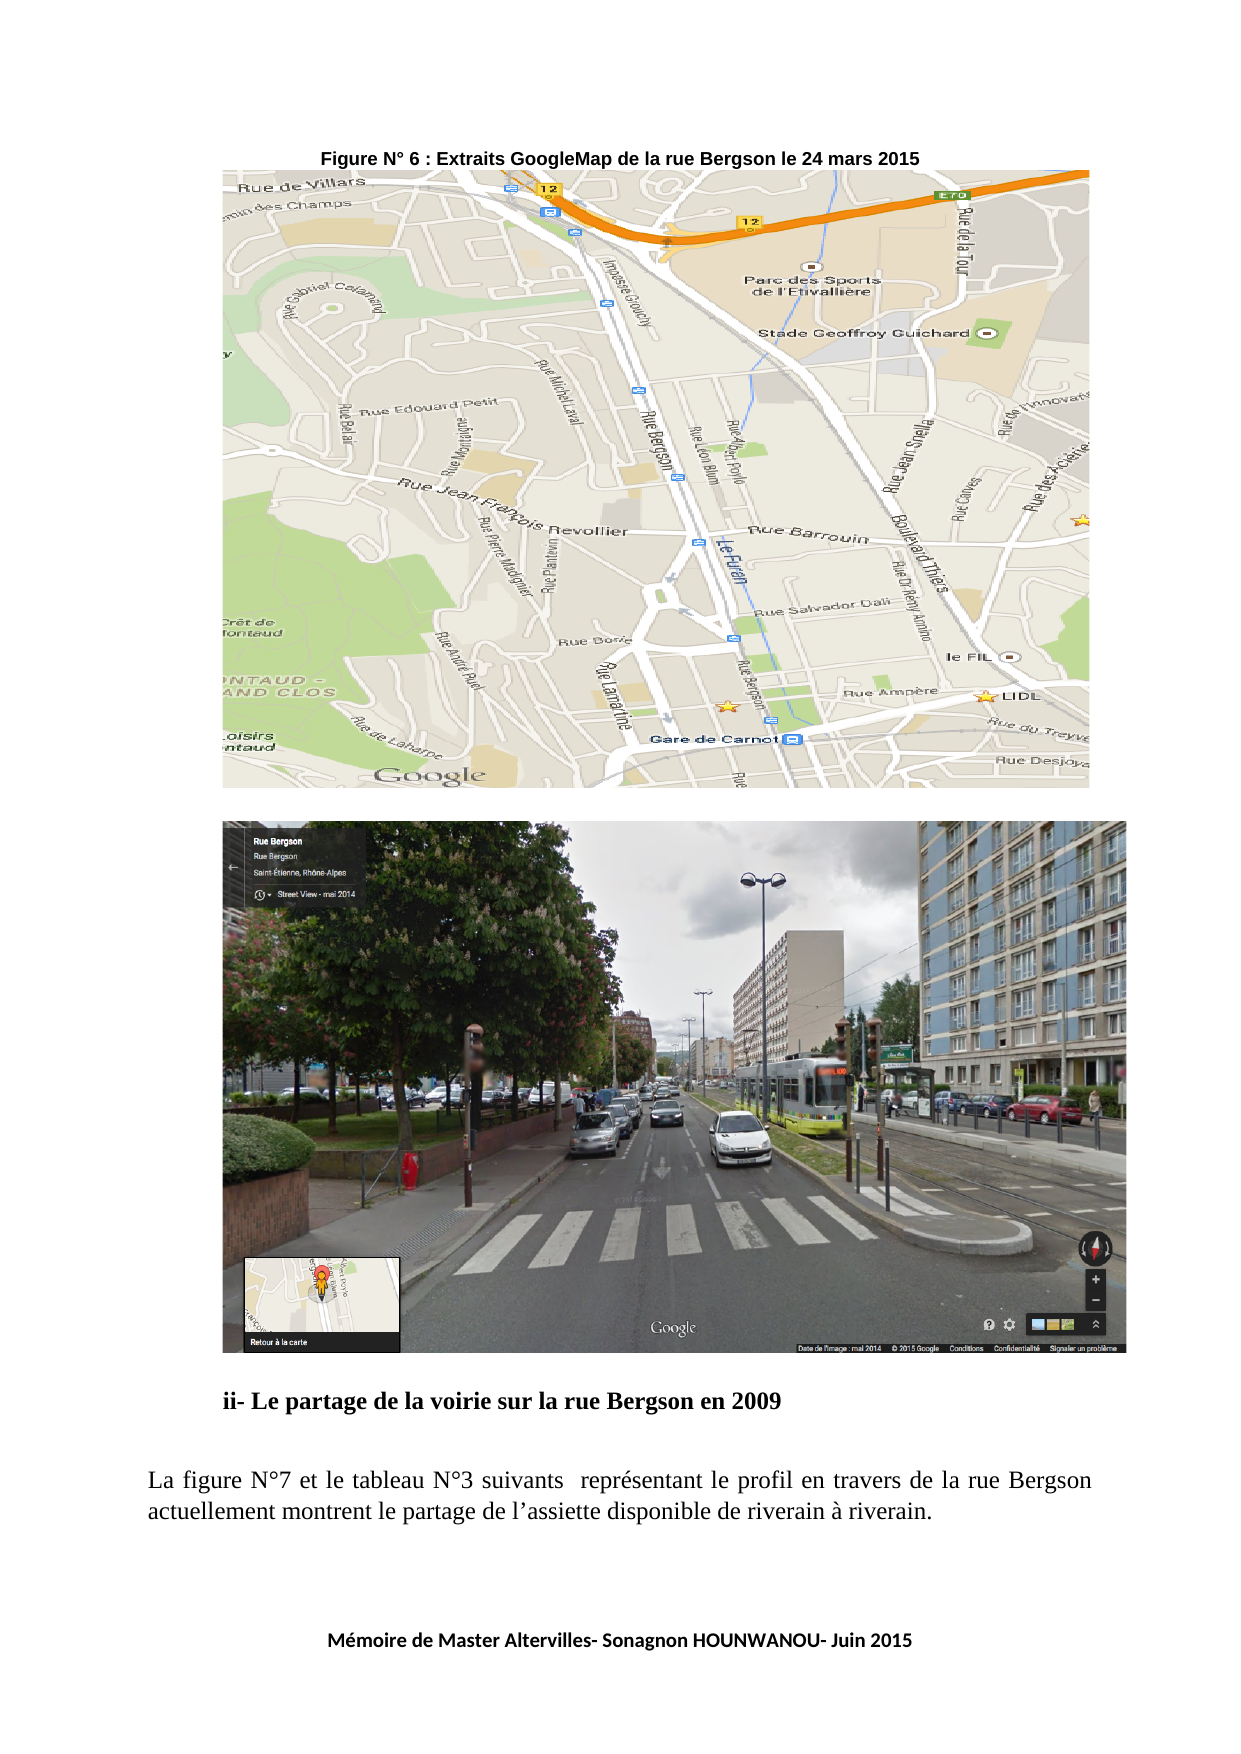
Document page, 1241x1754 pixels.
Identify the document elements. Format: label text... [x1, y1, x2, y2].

list ii- Le partage de la voirie sur la rue Bergson en 2009 [223, 1386, 1093, 1415]
subtitle Figure N° 6 : Extraits GoogleMap de la rue Bergson le 24 mars 2015 [148, 148, 1093, 169]
picture [222, 821, 1127, 1353]
picture [222, 170, 1090, 788]
text La figure N°7 et le tableau N°3 suivants représentant le profil en travers de la rue Bergson actuellement montrent le partage de l’assiette disponible de riverain à riverain. [148, 1465, 1093, 1524]
